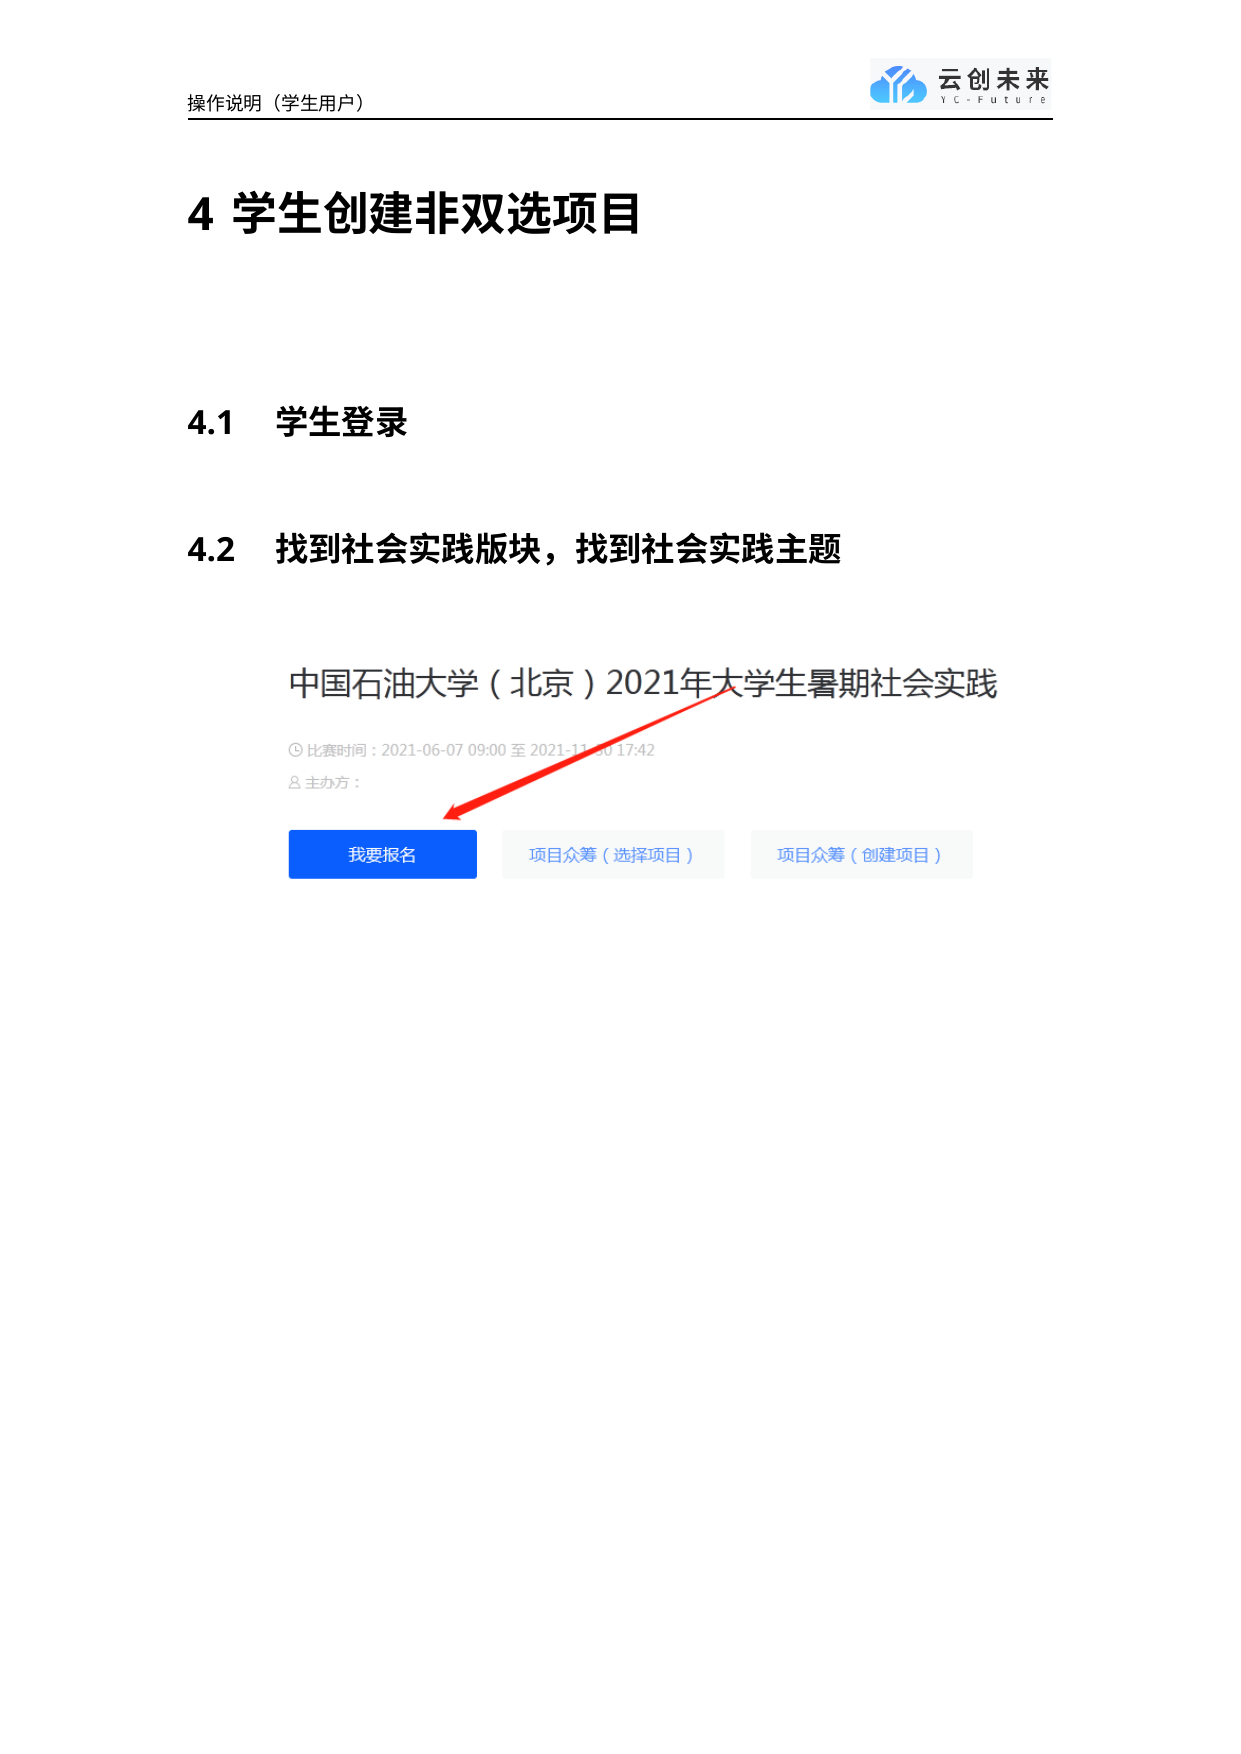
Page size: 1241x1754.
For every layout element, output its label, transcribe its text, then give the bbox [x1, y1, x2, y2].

picture [870, 58, 1052, 110]
picture [237, 642, 1103, 882]
subtitle 找到社会实践版块，找到社会实践主题 [187, 515, 1053, 580]
subtitle 学生创建非双选项目 [187, 162, 1053, 259]
subtitle 学生登录 [187, 388, 1053, 453]
